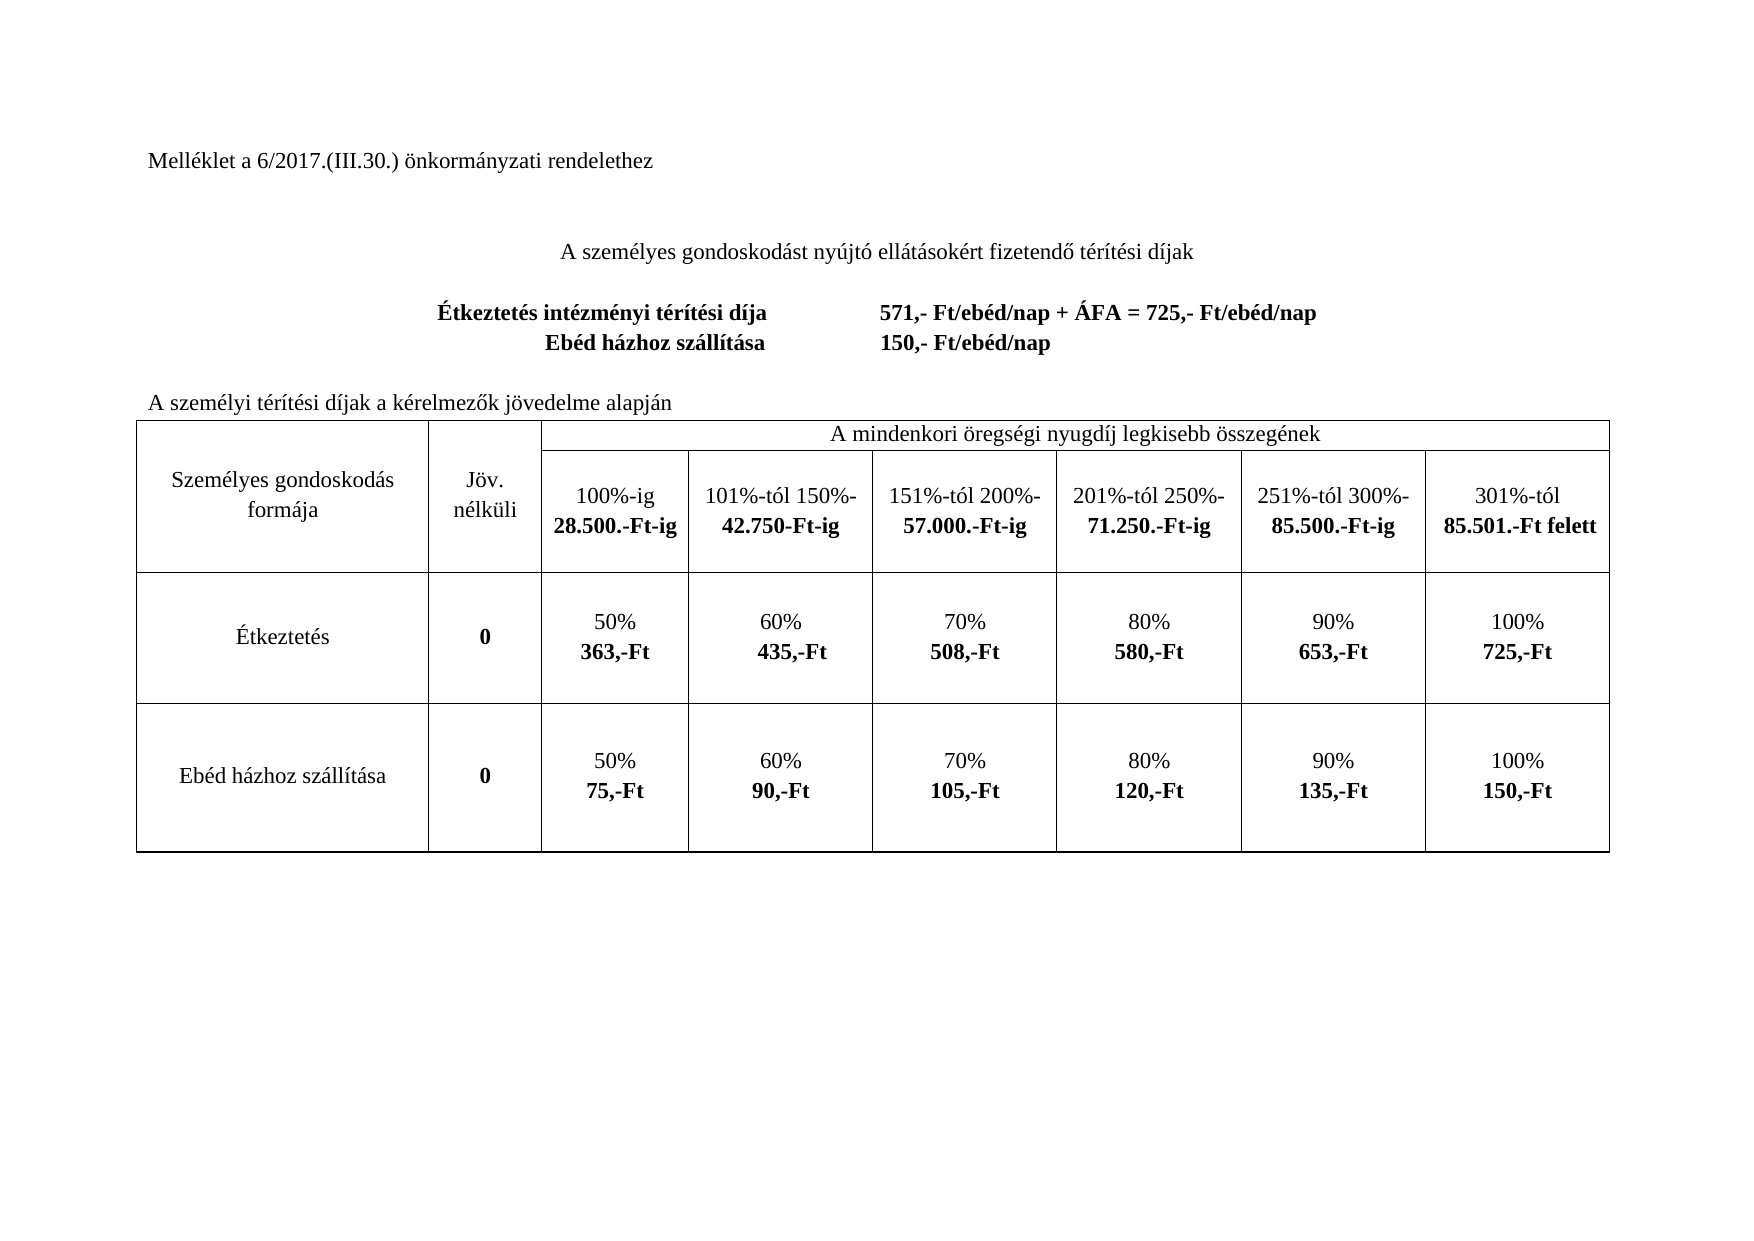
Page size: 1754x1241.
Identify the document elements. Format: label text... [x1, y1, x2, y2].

table_cell 90% 653,-Ft [1242, 573, 1425, 702]
table_cell 80% 120,-Ft [1057, 704, 1241, 851]
text Melléklet a 6/2017.(III.30.) önkormányzati rendelethez [148, 148, 1606, 174]
table_cell 201%-tól 250%-71.250.-Ft-ig [1057, 451, 1241, 572]
table_cell 50% 75,-Ft [542, 704, 688, 851]
table_header Személyes gondoskodás formája [137, 421, 428, 572]
table_cell 60% 90,-Ft [689, 704, 872, 851]
table_cell 100%-ig 28.500.-Ft-ig [542, 451, 688, 572]
table_cell 70% 508,-Ft [873, 573, 1056, 702]
table_cell 100% 150,-Ft [1426, 704, 1609, 851]
table_header A mindenkori öregségi nyugdíj legkisebb összegének [542, 421, 1609, 450]
table_cell 0 [429, 573, 541, 702]
table_cell 90% 135,-Ft [1242, 704, 1425, 851]
text Ebéd házhoz szállítása 150,- Ft/ebéd/nap [516, 329, 1606, 355]
table_cell 50% 363,-Ft [542, 573, 688, 702]
text A személyes gondoskodást nyújtó ellátásokért fizetendő térítési díjak [148, 238, 1606, 264]
table_cell 80% 580,-Ft [1057, 573, 1241, 702]
table_cell 101%-tól 150%-42.750-Ft-ig [689, 451, 872, 572]
table_cell Étkeztetés [137, 573, 428, 702]
table_cell 100% 725,-Ft [1426, 573, 1609, 702]
text A személyi térítési díjak a kérelmezők jövedelme alapján [148, 389, 1606, 416]
table_cell 151%-tól 200%-57.000.-Ft-ig [873, 451, 1056, 572]
text Étkeztetés intézményi térítési díja 571,- Ft/ebéd/nap + ÁFA = 725,- Ft/ebéd/nap [148, 299, 1606, 325]
table_cell 60% 435,-Ft [689, 573, 872, 702]
table_header Jöv. nélküli [429, 421, 541, 572]
table_cell 0 [429, 704, 541, 851]
table_cell 70% 105,-Ft [873, 704, 1056, 851]
table_cell 301%-tól 85.501.-Ft felett [1426, 451, 1609, 572]
table_cell 251%-tól 300%-85.500.-Ft-ig [1242, 451, 1425, 572]
table_cell Ebéd házhoz szállítása [137, 704, 428, 851]
